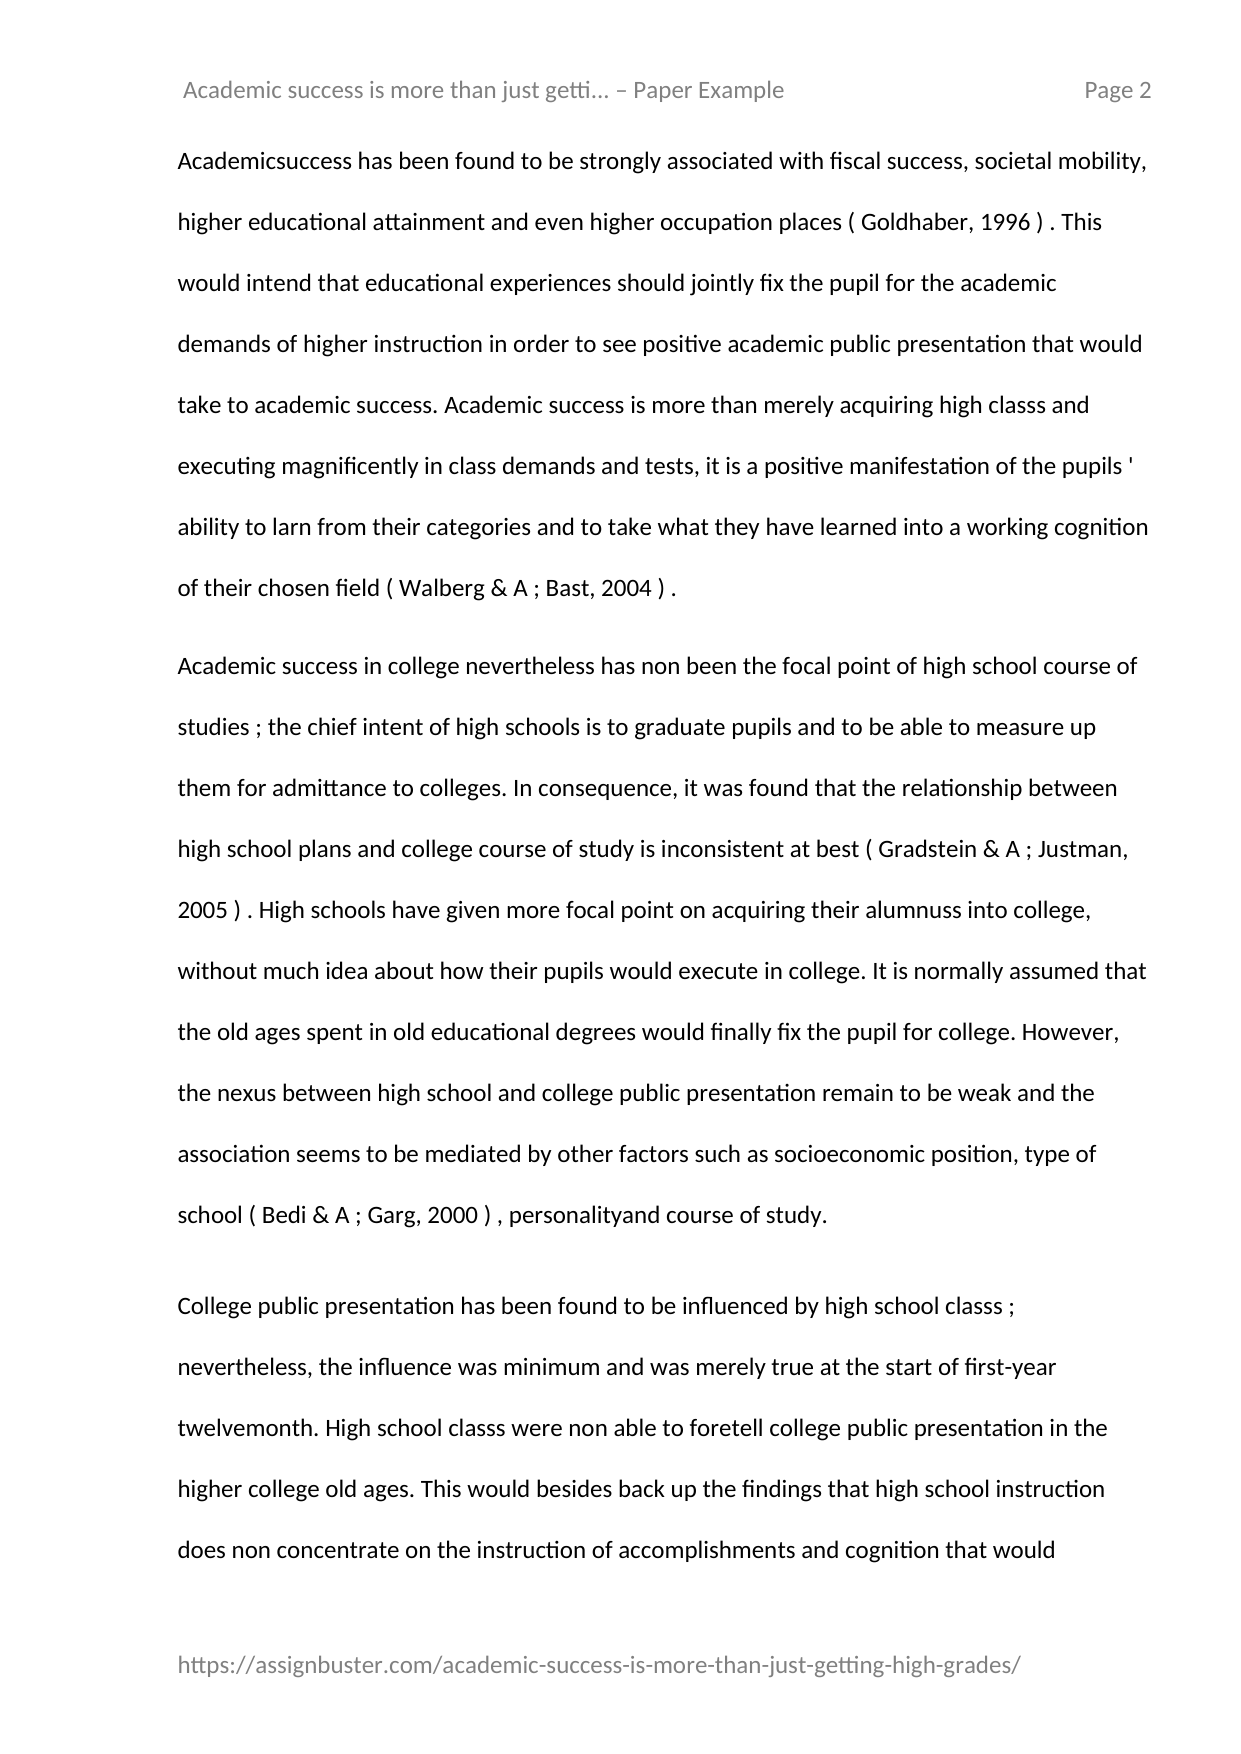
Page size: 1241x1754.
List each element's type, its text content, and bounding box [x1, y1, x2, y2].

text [177, 1290, 1152, 1564]
text Academicsuccess has been found to be strongly associated with fiscal success, societal mobility, higher educational attainment and even higher occupation places ( Goldhaber, 1996 ) . This would intend that educational experiences should jointly fix the pupil for the academic demands of higher instruction in order to see positive academic public presentation that would take to academic success. Academic success is more than merely acquiring high classs and executing magnificently in class demands and tests, it is a positive manifestation of the pupils ' ability to larn from their categories and to take what they have learned into a working cognition of their chosen field ( Walberg & A ; Bast, 2004 ) . [177, 145, 1152, 603]
text Academic success in college nevertheless has non been the focal point of high school course of studies ; the chief intent of high schools is to graduate pupils and to be able to measure up them for admittance to colleges. In consequence, it was found that the relationship between high school plans and college course of study is inconsistent at best ( Gradstein & A ; Justman, 2005 ) . High schools have given more focal point on acquiring their alumnuss into college, without much idea about how their pupils would execute in college. It is normally assumed that the old ages spent in old educational degrees would finally fix the pupil for college. However, the nexus between high school and college public presentation remain to be weak and the association seems to be mediated by other factors such as socioeconomic position, type of school ( Bedi & A ; Garg, 2000 ) , personalityand course of study. [177, 650, 1152, 1230]
